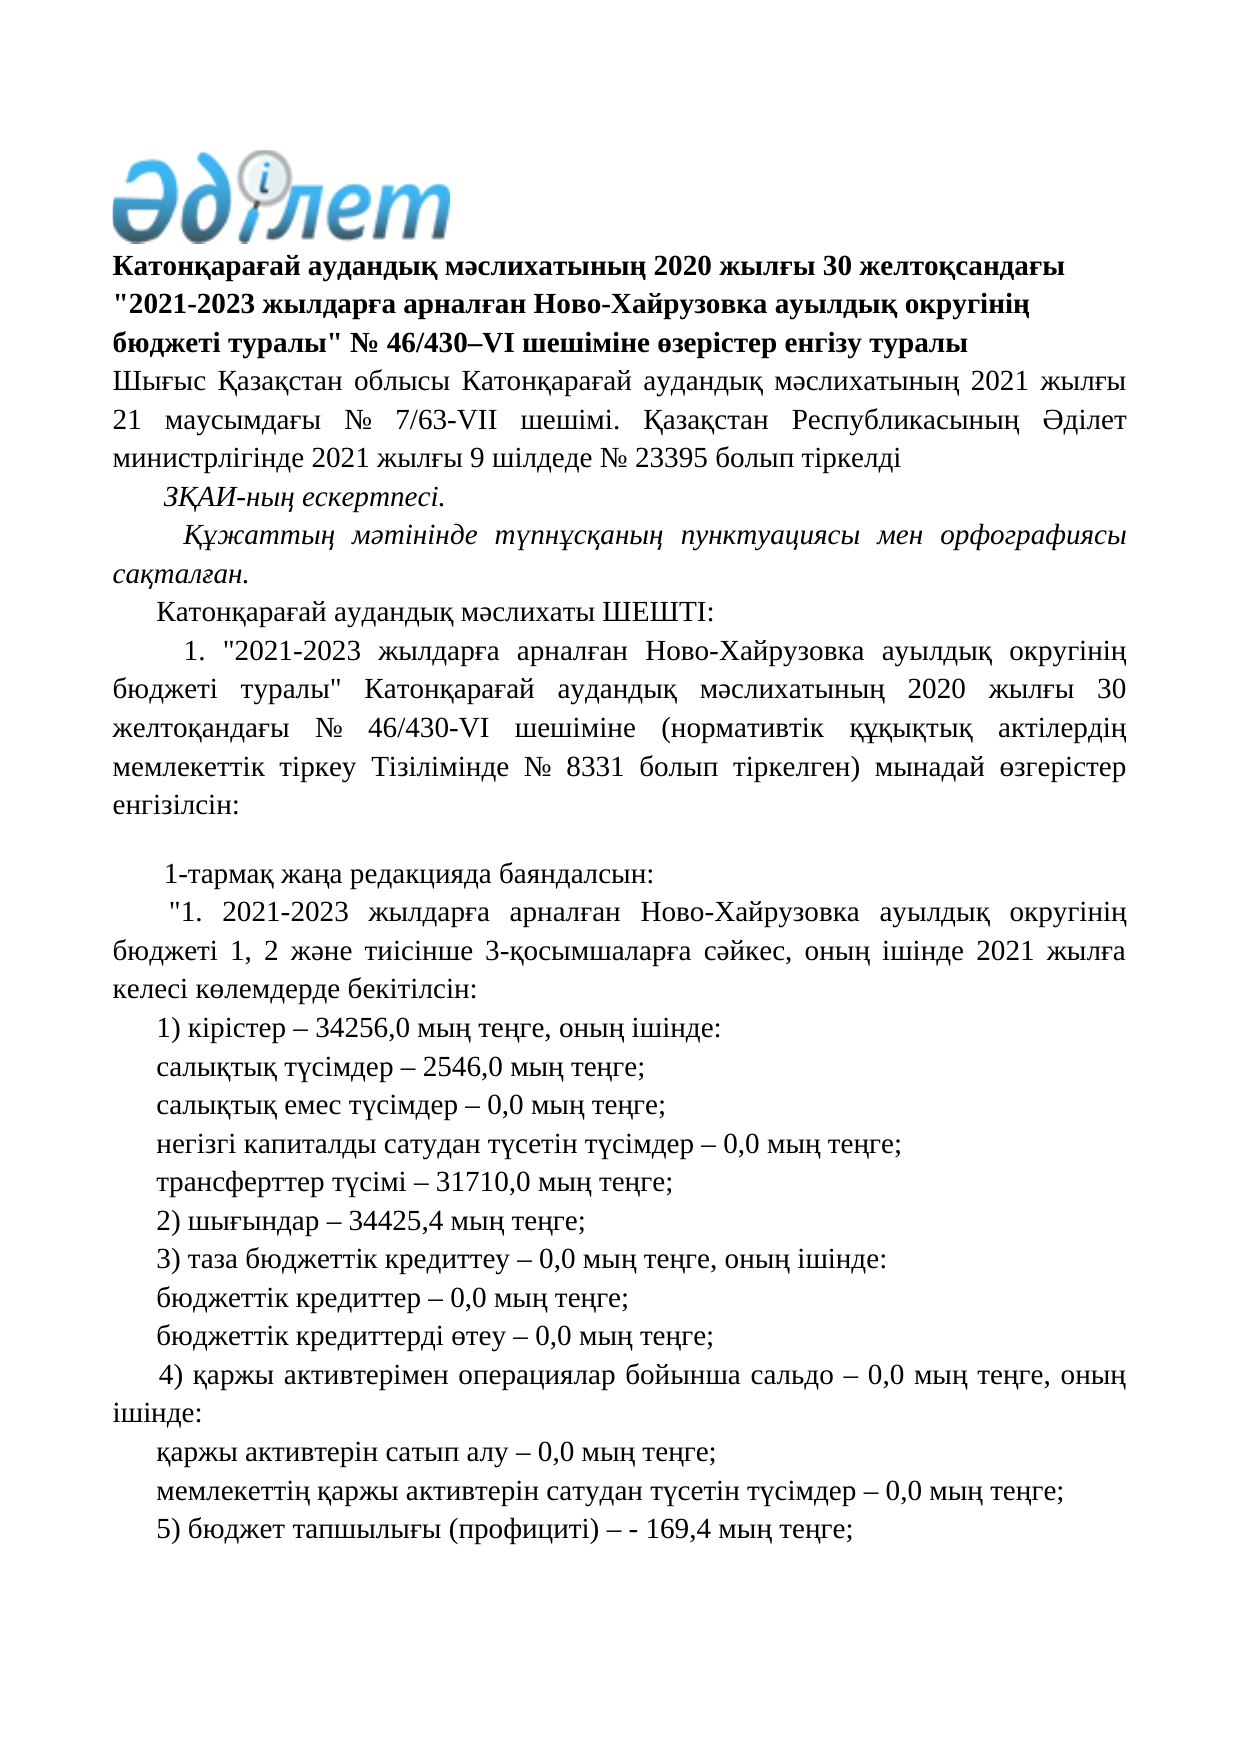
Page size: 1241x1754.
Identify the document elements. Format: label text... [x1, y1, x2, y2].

text бюджеттік кредиттерді өтеу – 0,0 мың теңге; [112, 1318, 1128, 1352]
text салықтық емес түсiмдер – 0,0 мың теңге; [112, 1087, 1128, 1121]
text 1-тармақ жаңа редакцияда баяндалсын: [112, 856, 1128, 889]
text негiзгi капиталды сатудан түсетiн түсiмдер – 0,0 мың теңге; [112, 1126, 1128, 1159]
text 5) бюджет тапшылығы (профициті) – - 169,4 мың теңге; [112, 1511, 1128, 1545]
picture [112, 150, 451, 244]
text 3) таза бюджеттiк кредиттеу – 0,0 мың теңге, оның ішінде: [112, 1241, 1128, 1275]
text трансферттер түсiмi – 31710,0 мың теңге; [112, 1164, 1128, 1198]
text бюджеттік кредиттер – 0,0 мың теңге; [112, 1280, 1128, 1313]
text Құжаттың мәтінінде түпнұсқаның пунктуациясы мен орфографиясы сақталған. [112, 517, 1128, 589]
text 1) кірістер – 34256,0 мың теңге, оның iшiнде: [112, 1010, 1128, 1044]
text мемлекеттің қаржы активтерін сатудан түсетін түсімдер – 0,0 мың теңге; [112, 1473, 1128, 1506]
text Шығыс Қазақстан облысы Катонқарағай аудандық мәслихатының 2021 жылғы 21 маусымдағы № 7/63-VII шешімі. Қазақстан Республикасының Әділет министрлігінде 2021 жылғы 9 шілдеде № 23395 болып тіркелді [112, 363, 1128, 474]
text 2) шығындар – 34425,4 мың теңге; [112, 1203, 1128, 1236]
text 4) қаржы активтерiмен операциялар бойынша сальдо – 0,0 мың теңге, оның ішінде: [112, 1357, 1128, 1429]
text салықтық түсiмдер – 2546,0 мың теңге; [112, 1049, 1128, 1082]
text қаржы активтерін сатып алу – 0,0 мың теңге; [112, 1434, 1128, 1468]
text 1. "2021-2023 жылдарға арналған Ново-Хайрузовка ауылдық округінің бюджеті туралы" Катонқарағай аудандық мәслихатының 2020 жылғы 30 желтоқандағы № 46/430-VI шешіміне (нормативтік құқықтық актілердің мемлекеттік тіркеу Тізілімінде № 8331 болып тіркелген) мынадай өзгерістер енгізілсін: [112, 633, 1128, 821]
text "1. 2021-2023 жылдарға арналған Ново-Хайрузовка ауылдық округінің бюджеті 1, 2 және тиісінше 3-қосымшаларға сәйкес, оның ішінде 2021 жылға келесі көлемдерде бекiтiлсiн: [112, 894, 1128, 1005]
text ЗҚАИ-ның ескертпесі. [112, 479, 1128, 512]
text Катонқарағай аудандық мәслихаты ШЕШТІ: [112, 594, 1128, 628]
text Катонқарағай аудандық мәслихатының 2020 жылғы 30 желтоқсандағы "2021-2023 жылдарға арналған Ново-Хайрузовка ауылдық округінің бюджеті туралы" № 46/430–VI шешіміне өзерістер енгізу туралы [112, 248, 1128, 358]
